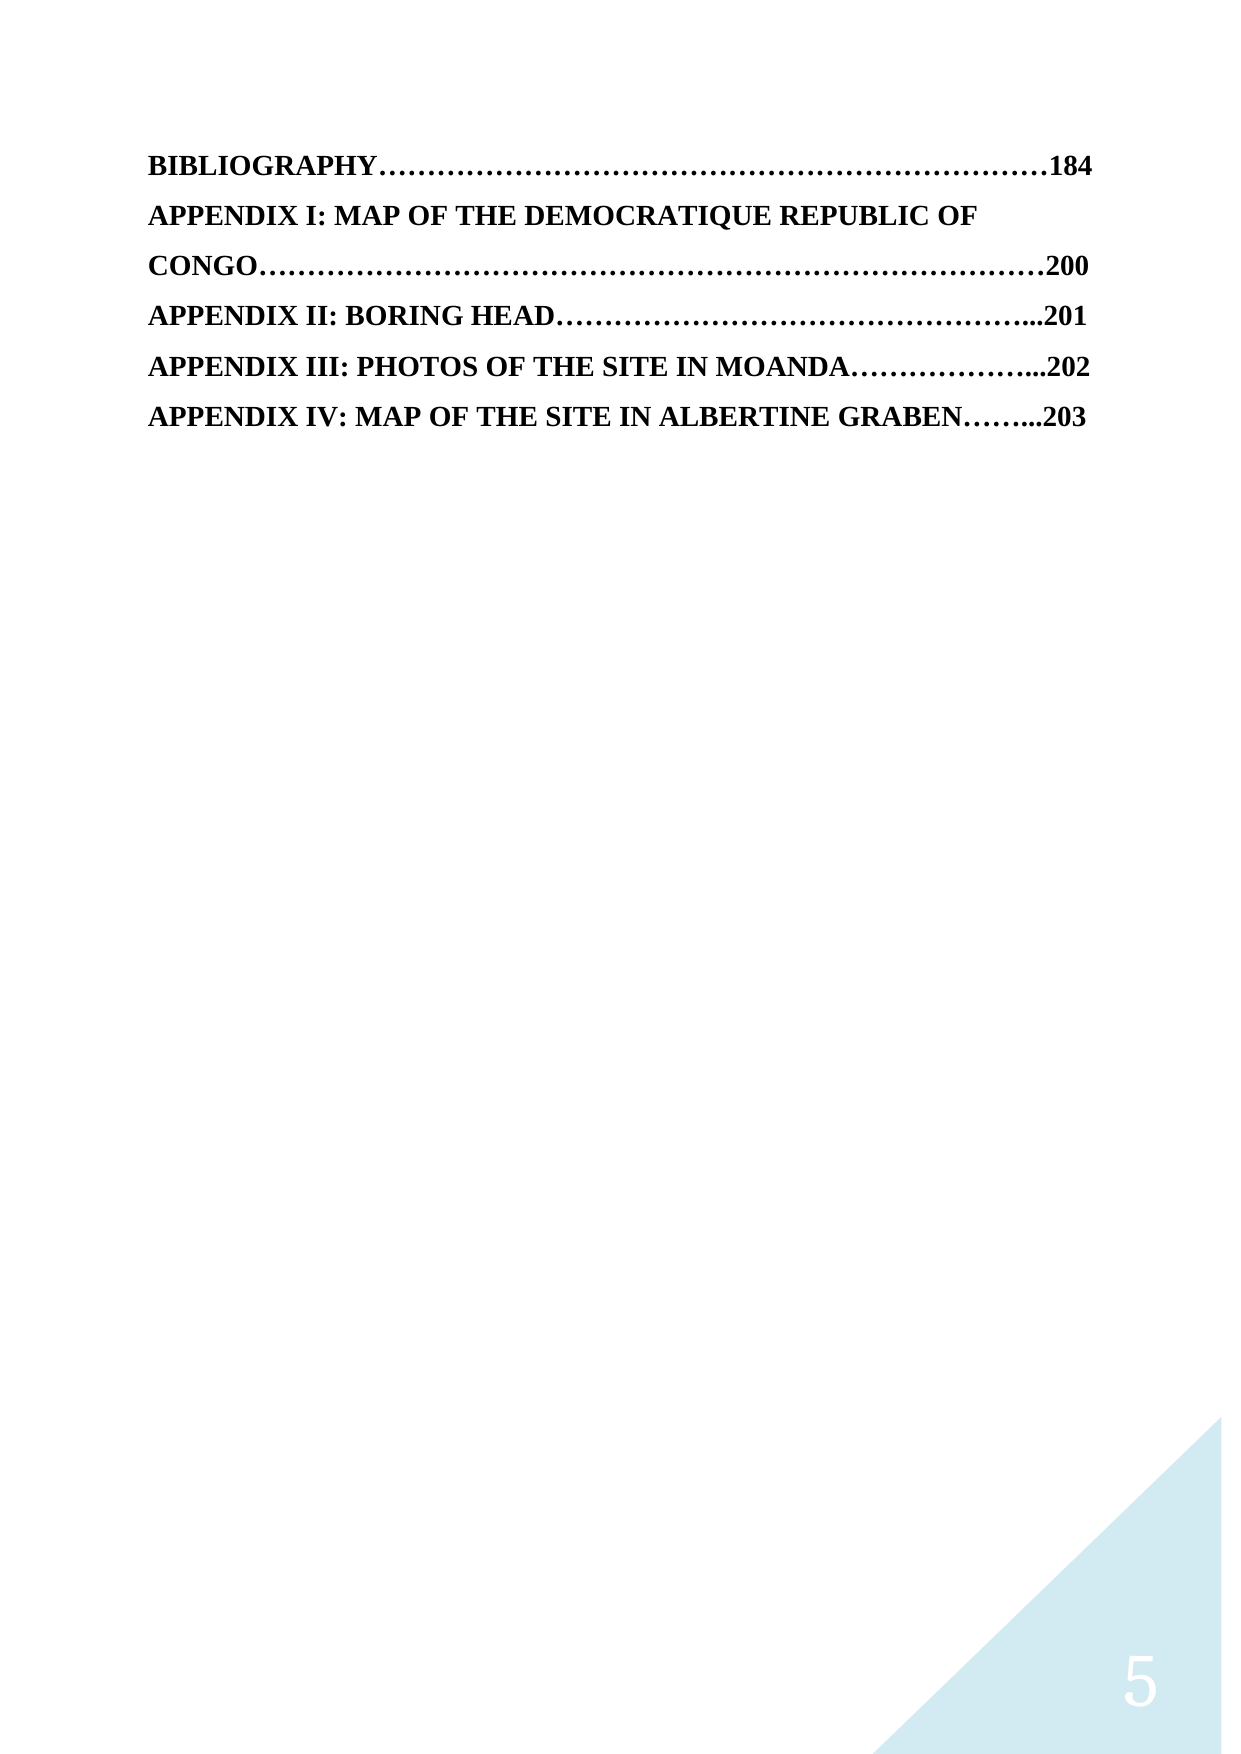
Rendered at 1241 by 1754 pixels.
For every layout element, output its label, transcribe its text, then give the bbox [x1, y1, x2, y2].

text APPENDIX II: BORING HEAD…………………………………………...201 [148, 298, 1093, 332]
text BIBLIOGRAPHY……………………………………………………………184 [148, 148, 1093, 181]
text APPENDIX IV: MAP OF THE SITE IN ALBERTINE GRABEN……...203 [148, 399, 1093, 433]
text APPENDIX III: PHOTOS OF THE SITE IN MOANDA………………...202 [148, 349, 1093, 382]
text APPENDIX I: MAP OF THE DEMOCRATIQUE REPUBLIC OF CONGO………………………………………………………………………200 [148, 198, 1093, 282]
